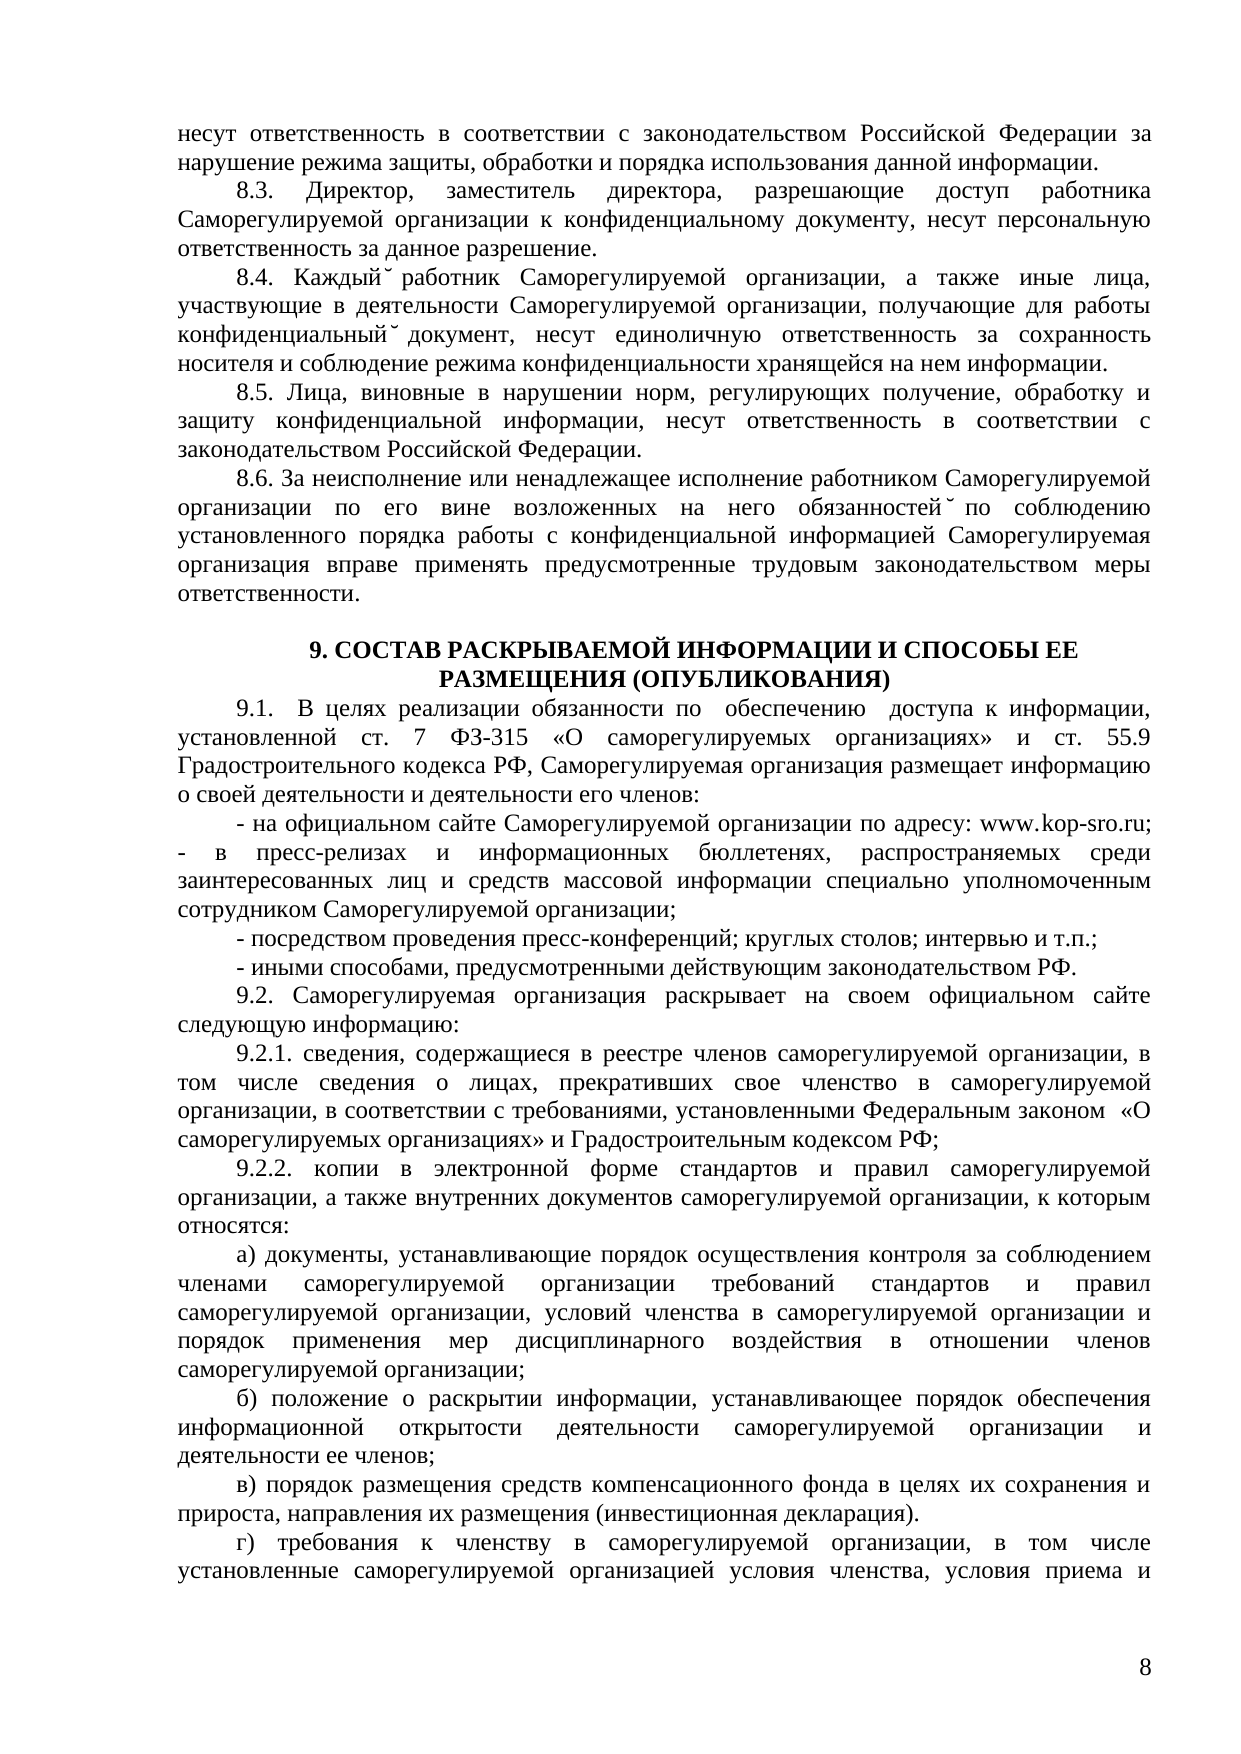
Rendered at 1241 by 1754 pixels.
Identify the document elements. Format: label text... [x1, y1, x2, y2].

text 8.4. Каждый̆ работник Саморегулируемой организации, а также иные лица, участвующие в деятельности Саморегулируемой организации, получающие для работы конфиденциальный̆ документ, несут единоличную ответственность за сохранность носителя и соблюдение режима конфиденциальности хранящейся на нем информации. [177, 262, 1152, 377]
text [177, 1527, 1152, 1584]
text в) порядок размещения средств компенсационного фонда в целях их сохранения и прироста, направления их размещения (инвестиционная декларация). [177, 1469, 1152, 1527]
text 9.2.2. копии в электронной форме стандартов и правил саморегулируемой организации, а также внутренних документов саморегулируемой организации, к которым относятся: [177, 1153, 1152, 1239]
text 9.1. В целях реализации обязанности по обеспечению доступа к информации, установленной ст. 7 ФЗ-315 «О саморегулируемых организациях» и ст. 55.9 Градостроительного кодекса РФ, Саморегулируемая организация размещает информацию о своей деятельности и деятельности его членов: [177, 693, 1152, 808]
text 9. СОСТАВ РАСКРЫВАЕМОЙ ИНФОРМАЦИИ И СПОСОБЫ ЕЕ РАЗМЕЩЕНИЯ (ОПУБЛИКОВАНИЯ) [177, 636, 1152, 693]
text - иными способами, предусмотренными действующим законодательством РФ. [177, 952, 1152, 981]
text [177, 118, 1152, 176]
text б) положение о раскрытии информации, устанавливающее порядок обеспечения информационной открытости деятельности саморегулируемой организации и деятельности ее членов; [177, 1383, 1152, 1469]
text 9.2. Саморегулируемая организация раскрывает на своем официальном сайте следующую информацию: [177, 981, 1152, 1038]
text - посредством проведения пресс-конференций; круглых столов; интервью и т.п.; [177, 923, 1152, 952]
text - на официальном сайте Саморегулируемой организации по адресу: www.kop-sro.ru; - в пресс-релизах и информационных бюллетенях, распространяемых среди заинтересованных лиц и средств массовой информации специально уполномоченным сотрудником Саморегулируемой организации; [177, 808, 1152, 923]
text а) документы, устанавливающие порядок осуществления контроля за соблюдением членами саморегулируемой организации требований стандартов и правил саморегулируемой организации, условий членства в саморегулируемой организации и порядок применения мер дисциплинарного воздействия в отношении членов саморегулируемой организации; [177, 1239, 1152, 1383]
text 9.2.1. сведения, содержащиеся в реестре членов саморегулируемой организации, в том числе сведения о лицах, прекративших свое членство в саморегулируемой организации, в соответствии с требованиями, установленными Федеральным законом «О саморегулируемых организациях» и Градостроительным кодексом РФ; [177, 1038, 1152, 1153]
text 8.6. За неисполнение или ненадлежащее исполнение работником Саморегулируемой организации по его вине возложенных на него обязанностей̆ по соблюдению установленного порядка работы с конфиденциальной информацией Саморегулируемая организация вправе применять предусмотренные трудовым законодательством меры ответственности. [177, 463, 1152, 607]
text 8.3. Директор, заместитель директора, разрешающие доступ работника Саморегулируемой организации к конфиденциальному документу, несут персональную ответственность за данное разрешение. [177, 176, 1152, 262]
text 8.5. Лица, виновные в нарушении норм, регулирующих получение, обработку и защиту конфиденциальной информации, несут ответственность в соответствии с законодательством Российской Федерации. [177, 377, 1152, 463]
